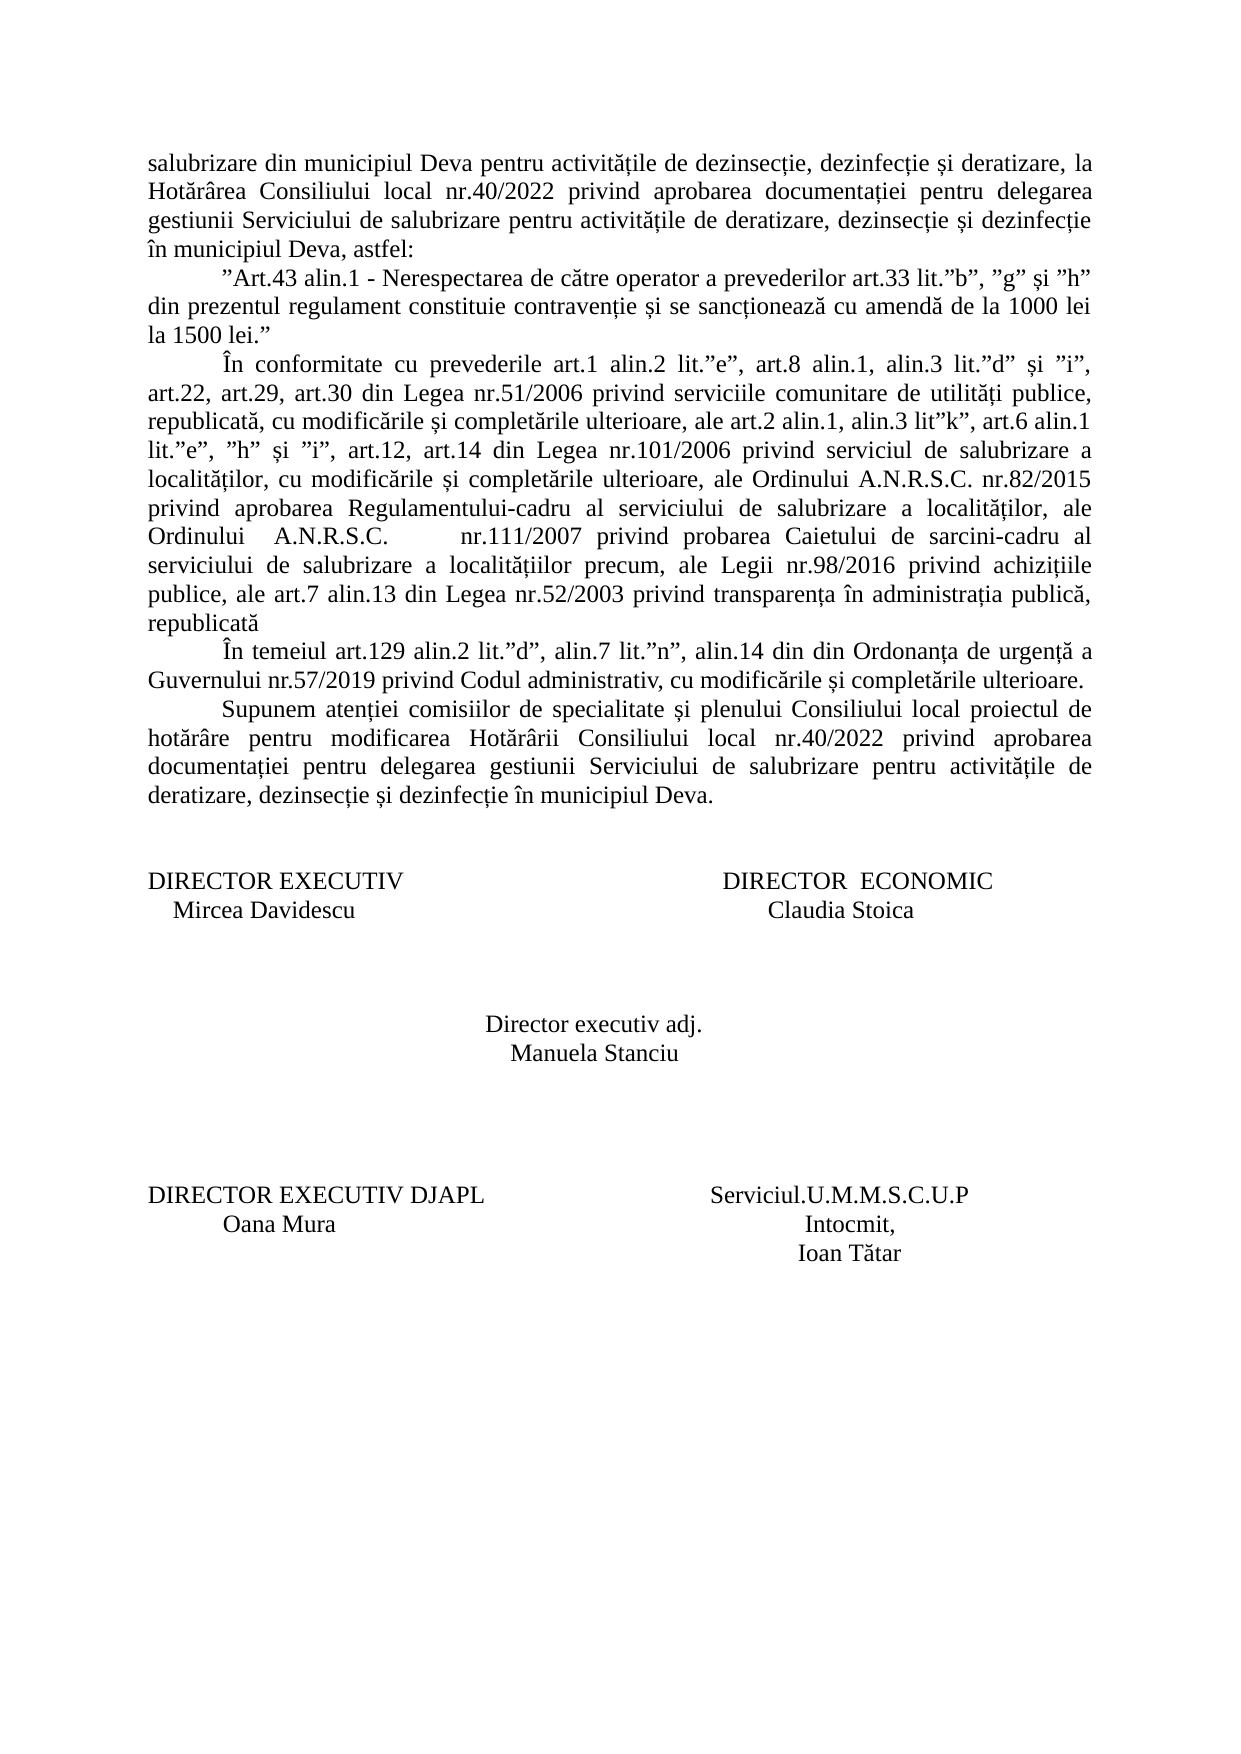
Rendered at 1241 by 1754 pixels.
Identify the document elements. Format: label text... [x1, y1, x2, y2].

text Director executiv adj. [148, 1009, 1093, 1038]
text Mircea Davidescu Claudia Stoica [148, 895, 1093, 924]
text DIRECTOR EXECUTIV DIRECTOR ECONOMIC [148, 866, 1093, 895]
text Manuela Stanciu [148, 1038, 1093, 1067]
text Supunem atenției comisiilor de specialitate și plenului Consiliului local proiectul de hotărâre pentru modificarea Hotărârii Consiliului local nr.40/2022 privind aprobarea documentației pentru delegarea gestiunii Serviciului de salubrizare pentru activitățile de deratizare, dezinsecție și dezinfecție în municipiul Deva. [148, 694, 1093, 809]
text DIRECTOR EXECUTIV DJAPL Serviciul.U.M.M.S.C.U.P [148, 1180, 1093, 1209]
text În temeiul art.129 alin.2 lit.”d”, alin.7 lit.”n”, alin.14 din din Ordonanța de urgență a Guvernului nr.57/2019 privind Codul administrativ, cu modificările și completările ulterioare. [148, 636, 1093, 694]
text În conformitate cu prevederile art.1 alin.2 lit.”e”, art.8 alin.1, alin.3 lit.”d” și ”i”, art.22, art.29, art.30 din Legea nr.51/2006 privind serviciile comunitare de utilități publice, republicată, cu modificările și completările ulterioare, ale art.2 alin.1, alin.3 lit”k”, art.6 alin.1 lit.”e”, ”h” și ”i”, art.12, art.14 din Legea nr.101/2006 privind serviciul de salubrizare a localităților, cu modificările și completările ulterioare, ale Ordinului A.N.R.S.C. nr.82/2015 privind aprobarea Regulamentului-cadru al serviciului de salubrizare a localităților, ale Ordinului A.N.R.S.C. nr.111/2007 privind probarea Caietului de sarcini-cadru al serviciului de salubrizare a localitățiilor precum, ale Legii nr.98/2016 privind achizițiile publice, ale art.7 alin.13 din Legea nr.52/2003 privind transparența în administrația publică, republicată [148, 349, 1093, 636]
text Oana Mura Intocmit, [148, 1209, 1093, 1238]
text Ioan Tătar [148, 1238, 1093, 1267]
text ”Art.43 alin.1 - Nerespectarea de către operator a prevederilor art.33 lit.”b”, ”g” și ”h” din prezentul regulament constituie contravenție și se sancționează cu amendă de la 1000 lei la 1500 lei.” [148, 263, 1093, 349]
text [148, 148, 1093, 263]
